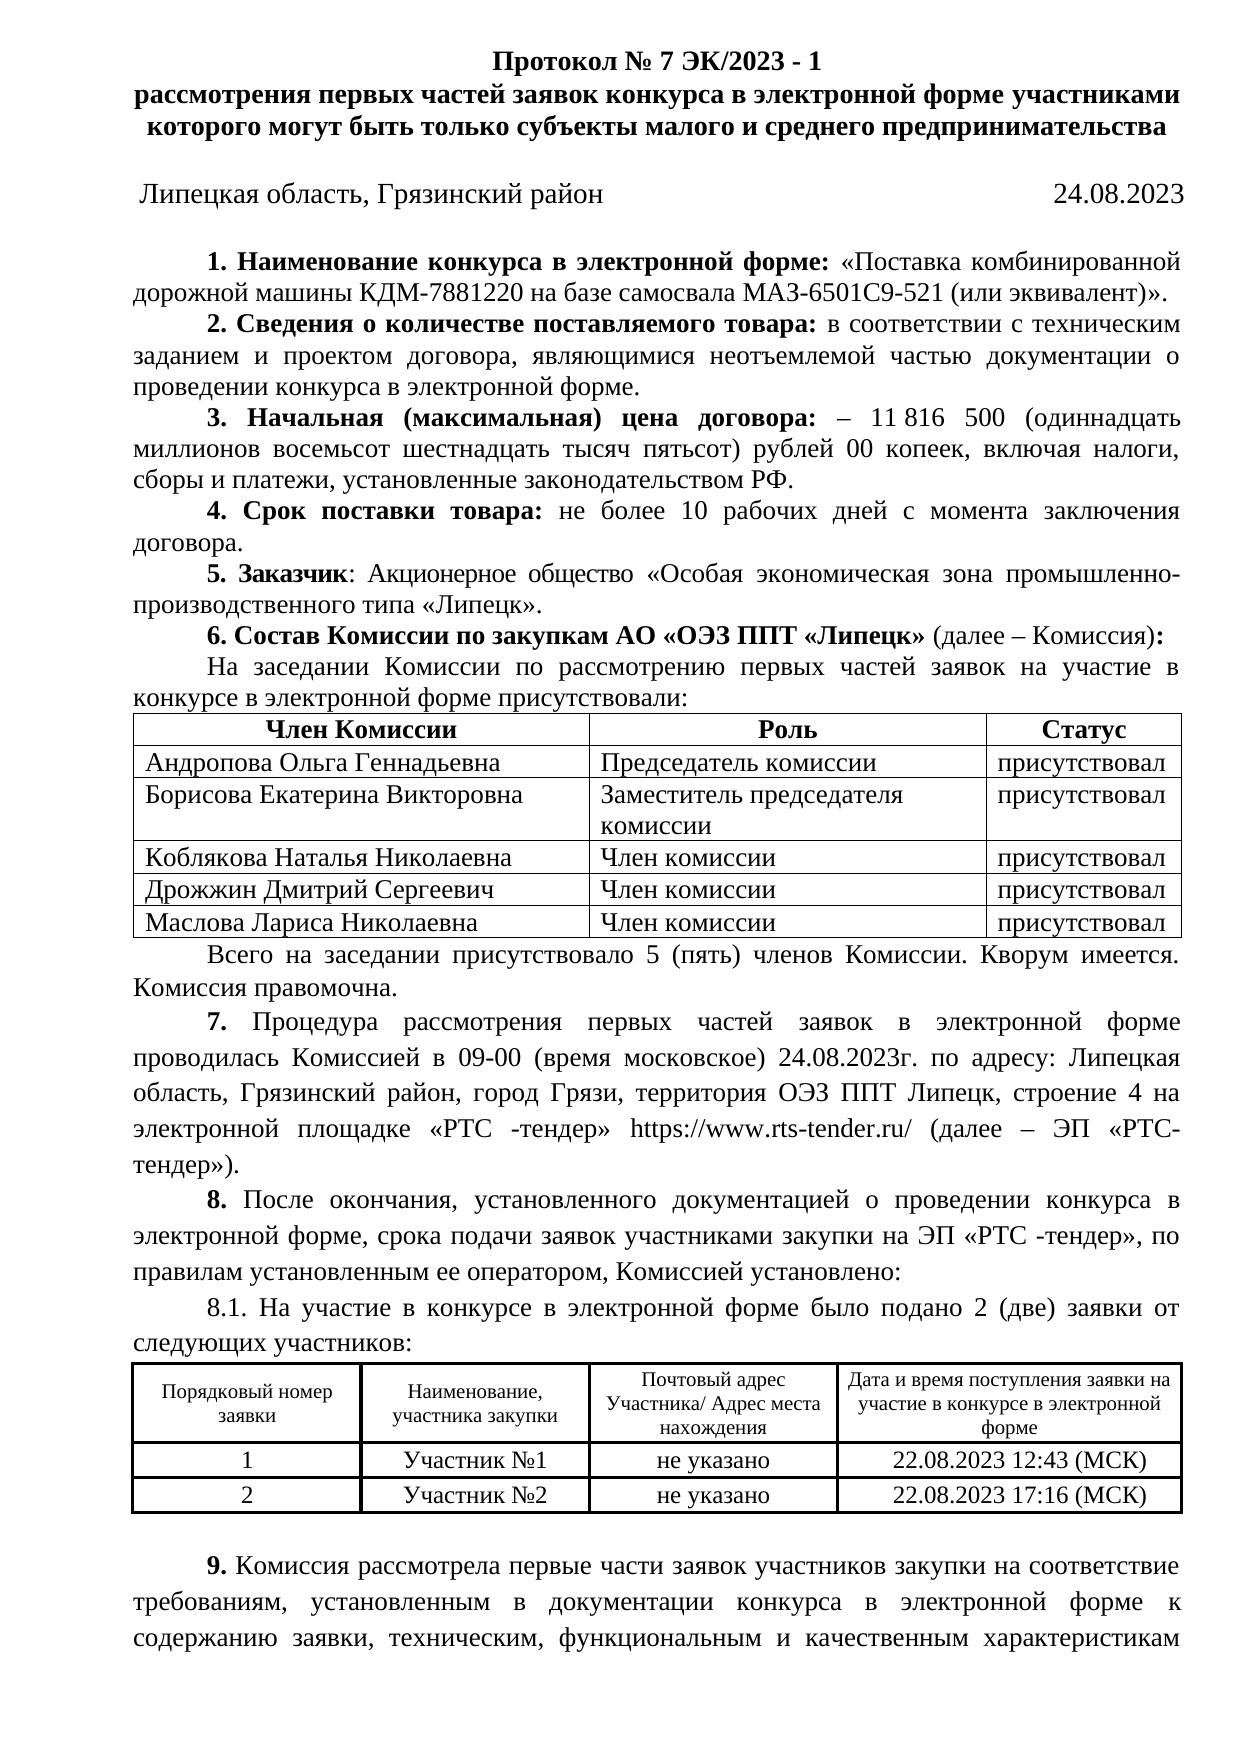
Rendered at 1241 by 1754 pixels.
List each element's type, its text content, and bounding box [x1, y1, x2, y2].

table_header Дата и время поступления заявки на участие в конкурсе в электронной форме [839, 1365, 1180, 1441]
table_cell Заместитель председателя комиссии [590, 778, 986, 840]
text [133, 1549, 1181, 1652]
table_cell присутствовал [987, 746, 1181, 777]
table_cell Председатель комиссии [590, 746, 986, 777]
table_cell 2 [134, 1479, 359, 1511]
table_cell не указано [591, 1479, 836, 1511]
table_cell Дрожжин Дмитрий Сергеевич [134, 874, 589, 904]
text 2. Сведения о количестве поставляемого товара: в соответствии с техническим заданием и проектом договора, являющимися неотъемлемой частью документации о проведении конкурса в электронной форме. [133, 308, 1181, 401]
table_cell не указано [591, 1444, 836, 1476]
text 6. Состав Комиссии по закупкам АО «ОЭЗ ППТ «Липецк» (далее – Комиссия): [133, 619, 1181, 650]
text 5. Заказчик: Акционерное общество «Особая экономическая зона промышленно-производственного типа «Липецк». [133, 557, 1181, 619]
table_header Роль [590, 714, 986, 745]
table_cell Участник №1 [363, 1444, 588, 1476]
table_header 24.08.2023 [940, 175, 1186, 212]
table_cell Андропова Ольга Геннадьевна [134, 746, 589, 777]
table_header Порядковый номер заявки [134, 1365, 359, 1441]
table_cell 22.08.2023 12:43 (МСК) [839, 1444, 1180, 1476]
table_cell присутствовал [987, 778, 1181, 840]
subtitle Протокол № 7 ЭК/2023 - 1 [133, 44, 1181, 77]
text 7. Процедура рассмотрения первых частей заявок в электронной форме проводилась Комиссией в 09-00 (время московское) 24.08.2023г. по адресу: Липецкая область, Грязинский район, город Грязи, территория ОЭЗ ППТ Липецк, строение 4 на электронной площадке «РТС -тендер» https://www.rts-tender.ru/ (далее – ЭП «РТС-тендер»). [133, 1005, 1181, 1179]
table_cell 22.08.2023 17:16 (МСК) [839, 1479, 1180, 1511]
table_cell 1 [134, 1444, 359, 1476]
text рассмотрения первых частей заявок конкурса в электронной форме участниками которого могут быть только субъекты малого и среднего предпринимательства [133, 77, 1181, 142]
table_cell Член комиссии [590, 906, 986, 937]
text 8.1. На участие в конкурсе в электронной форме было подано 2 (две) заявки от следующих участников: [133, 1291, 1181, 1358]
table_cell присутствовал [987, 841, 1181, 872]
table_cell Член комиссии [590, 874, 986, 904]
table_cell Маслова Лариса Николаевна [134, 906, 589, 937]
table_cell присутствовал [987, 874, 1181, 904]
text 4. Срок поставки товара: не более 10 рабочих дней с момента заключения договора. [133, 494, 1181, 557]
table_cell Член комиссии [590, 841, 986, 872]
text На заседании Комиссии по рассмотрению первых частей заявок на участие в конкурсе в электронной форме присутствовали: [133, 650, 1181, 712]
text 8. После окончания, установленного документацией о проведении конкурса в электронной форме, срока подачи заявок участниками закупки на ЭП «РТС -тендер», по правилам установленным ее оператором, Комиссией установлено: [133, 1183, 1181, 1286]
table_header Член Комиссии [134, 714, 589, 745]
table_cell Участник №2 [363, 1479, 588, 1511]
table_header Липецкая область, Грязинский район [138, 175, 939, 212]
text 3. Начальная (максимальная) цена договора: – 11 816 500 (одиннадцать миллионов восемьсот шестнадцать тысяч пятьсот) рублей 00 копеек, включая налоги, сборы и платежи, установленные законодательством РФ. [133, 401, 1181, 494]
table_header Статус [987, 714, 1181, 745]
text Всего на заседании присутствовало 5 (пять) членов Комиссии. Кворум имеется. Комиссия правомочна. [133, 938, 1181, 1002]
table_cell присутствовал [987, 906, 1181, 937]
table_header Почтовый адрес Участника/ Адрес места нахождения [591, 1365, 836, 1441]
table_header Наименование, участника закупки [363, 1365, 588, 1441]
text 1. Наименование конкурса в электронной форме: «Поставка комбинированной дорожной машины КДМ-7881220 на базе самосвала МАЗ-6501С9-521 (или эквивалент)». [133, 245, 1181, 308]
table_cell Борисова Екатерина Викторовна [134, 778, 589, 840]
table_cell Коблякова Наталья Николаевна [134, 841, 589, 872]
